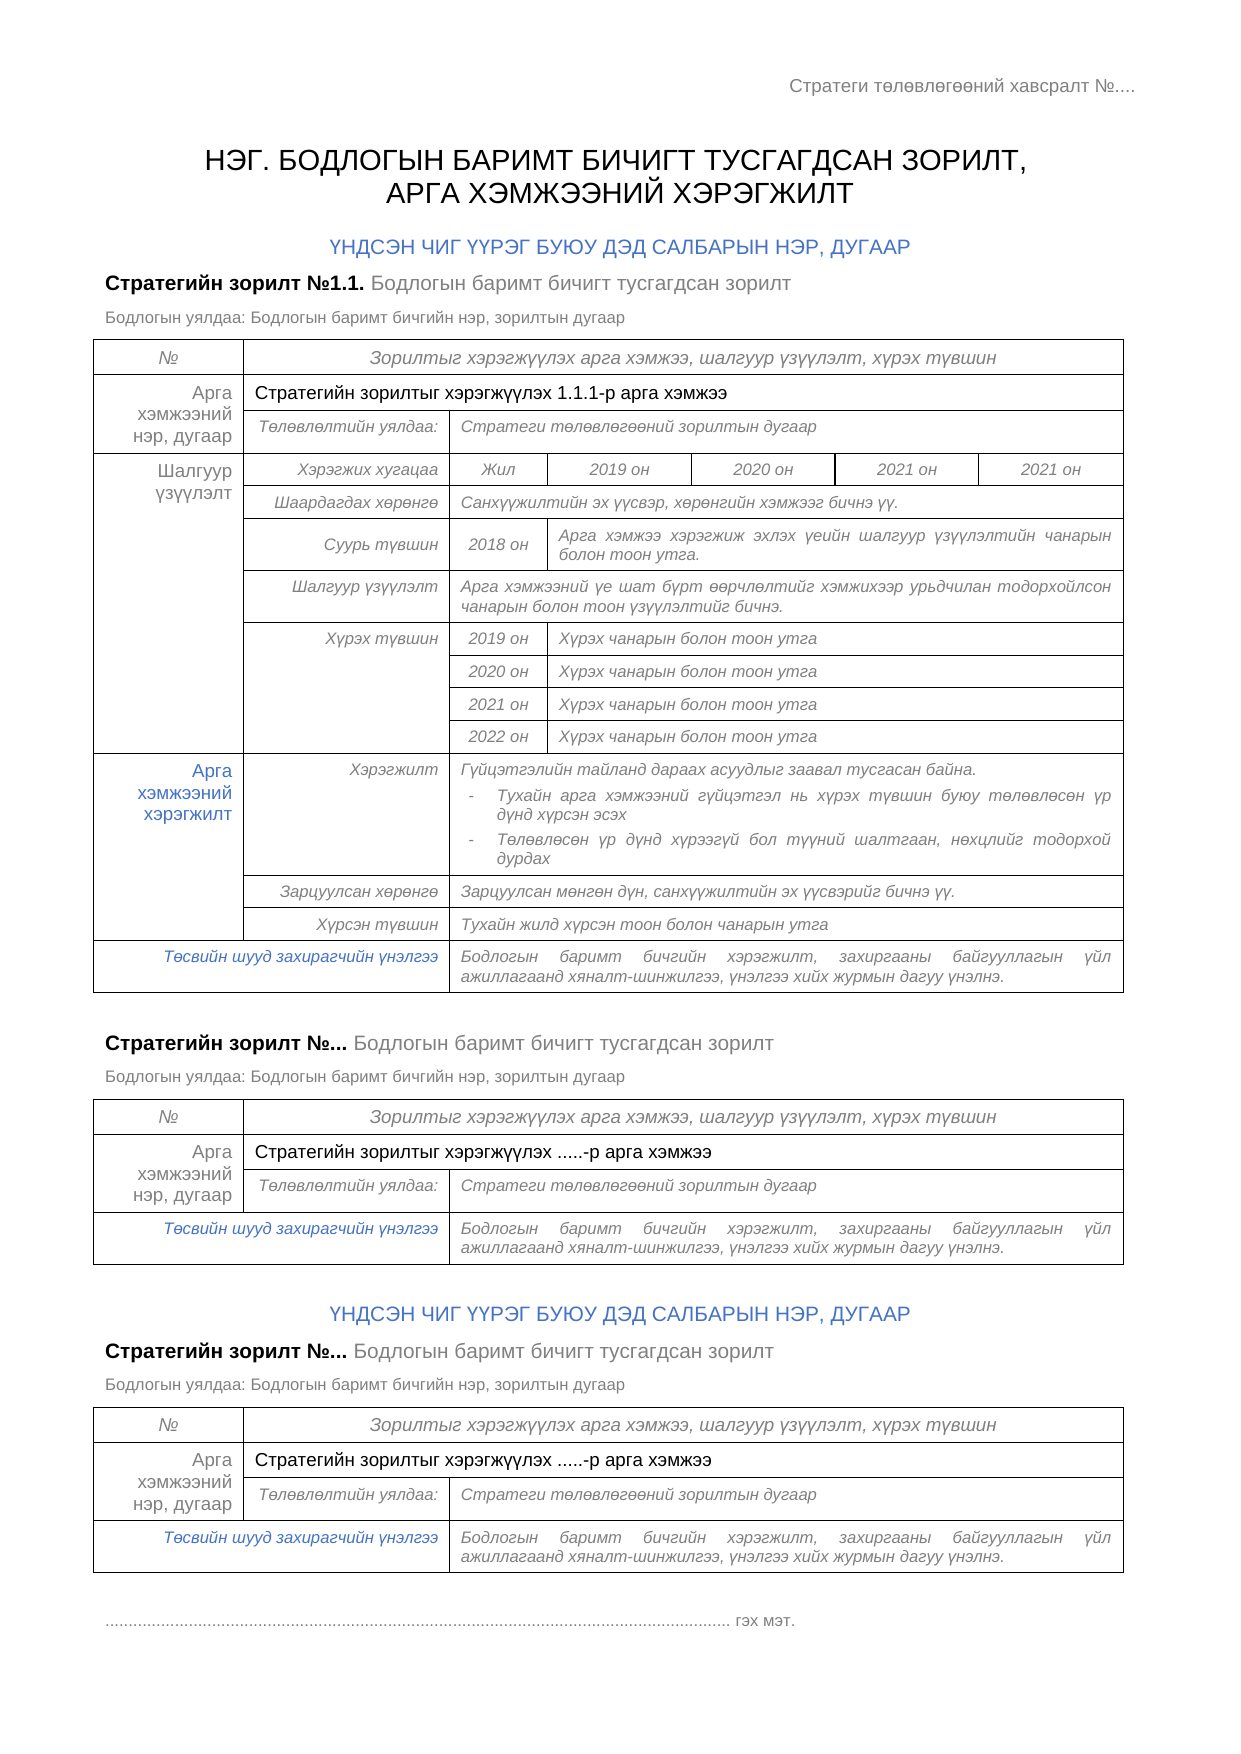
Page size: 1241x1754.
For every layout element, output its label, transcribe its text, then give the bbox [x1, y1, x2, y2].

text ....................................................................................................................................... гэх мэт. [105, 1611, 1135, 1630]
table_cell Стратегийн зорилтыг хэрэгжүүлэх .....-р арга хэмжээ [244, 1443, 1123, 1477]
table_header № [94, 1100, 243, 1133]
text ҮНДСЭН ЧИГ ҮҮРЭГ БУЮУ ДЭД САЛБАРЫН НЭР, ДУГААР [105, 235, 1135, 259]
table_cell Суурь түвшин [244, 519, 449, 570]
table_cell Хэрэгжих хугацаа [244, 454, 449, 485]
table_cell Хүрэх чанарын болон тоон утга [548, 688, 1123, 720]
table_cell Стратеги төлөвлөгөөний зорилтын дугаар [450, 1170, 1123, 1212]
table_cell Хүрсэн түвшин [244, 908, 449, 940]
table_cell Стратегийн зорилтыг хэрэгжүүлэх 1.1.1-р арга хэмжээ [244, 375, 1123, 409]
table_cell 2020 он [450, 656, 547, 687]
table_header Зорилтыг хэрэгжүүлэх арга хэмжээ, шалгуур үзүүлэлт, хүрэх түвшин [244, 1408, 1123, 1442]
table_cell Арга хэмжээний нэр, дугаар [94, 1135, 243, 1212]
table_cell Төсвийн шууд захирагчийн үнэлгээ [94, 1521, 449, 1572]
table_cell 2020 он [692, 454, 834, 485]
text Бодлогын уялдаа: Бодлогын баримт бичгийн нэр, зорилтын дугаар [105, 1375, 1135, 1394]
table_cell Хэрэгжилт [244, 754, 449, 874]
table_cell Арга хэмжээний үе шат бүрт өөрчлөлтийг хэмжихээр урьдчилан тодорхойлсон чанарын болон тоон үзүүлэлтийг бичнэ. [450, 571, 1123, 622]
table_cell Жил [450, 454, 547, 485]
table_cell Төсвийн шууд захирагчийн үнэлгээ [94, 1213, 449, 1264]
table_cell Төлөвлөлтийн уялдаа: [244, 411, 449, 453]
table_cell Шалгуур үзүүлэлт [244, 571, 449, 622]
table_cell 2021 он [836, 454, 978, 485]
table_cell Арга хэмжээний нэр, дугаар [94, 1443, 243, 1520]
table_cell Бодлогын баримт бичгийн хэрэгжилт, захиргааны байгууллагын үйл ажиллагаанд хяналт-шинжилгээ, үнэлгээ хийх журмын дагуу үнэлнэ. [450, 1213, 1123, 1264]
table_cell Стратеги төлөвлөгөөний зорилтын дугаар [450, 411, 1123, 453]
table_cell Арга хэмжээний хэрэгжилт [94, 754, 243, 940]
table_cell Төлөвлөлтийн уялдаа: [244, 1478, 449, 1520]
table_cell Төсвийн шууд захирагчийн үнэлгээ [94, 941, 449, 992]
table_cell Тухайн жилд хүрсэн тоон болон чанарын утга [450, 908, 1123, 940]
table_cell Төлөвлөлтийн уялдаа: [244, 1170, 449, 1212]
table_cell Санхүүжилтийн эх үүсвэр, хөрөнгийн хэмжээг бичнэ үү. [450, 486, 1123, 518]
table_header № [94, 340, 243, 374]
table_cell Хүрэх түвшин [244, 623, 449, 753]
text Стратегийн зорилт №... Бодлогын баримт бичигт тусгагдсан зорилт [105, 1339, 1135, 1363]
table_cell 2019 он [548, 454, 691, 485]
table_cell 2018 он [450, 519, 547, 570]
table_cell Гүйцэтгэлийн тайланд дараах асуудлыг заавал тусгасан байна. Тухайн арга хэмжээний гүйцэтгэл нь хүрэх түвшин буюу төлөвлөсөн үр дүнд хүрсэн эсэх Төлөвлөсөн үр дүнд хүрээгүй бол түүний шалтгаан, нөхцлийг тодорхой дурдах [450, 754, 1123, 874]
table_cell Зарцуулсан мөнгөн дүн, санхүүжилтийн эх үүсвэрийг бичнэ үү. [450, 876, 1123, 907]
table_cell 2022 он [450, 721, 547, 753]
table_cell Арга хэмжээ хэрэгжиж эхлэх үеийн шалгуур үзүүлэлтийн чанарын болон тоон утга. [548, 519, 1123, 570]
text НЭГ. БОДЛОГЫН БАРИМТ БИЧИГТ ТУСГАГДСАН ЗОРИЛТ, АРГА ХЭМЖЭЭНИЙ ХЭРЭГЖИЛТ [105, 109, 1135, 210]
table_cell Стратегийн зорилтыг хэрэгжүүлэх .....-р арга хэмжээ [244, 1135, 1123, 1169]
table_cell Хүрэх чанарын болон тоон утга [548, 721, 1123, 753]
text Бодлогын уялдаа: Бодлогын баримт бичгийн нэр, зорилтын дугаар [105, 1067, 1135, 1086]
table_cell Шалгуур үзүүлэлт [94, 454, 243, 753]
table_header Зорилтыг хэрэгжүүлэх арга хэмжээ, шалгуур үзүүлэлт, хүрэх түвшин [244, 340, 1123, 374]
table_header Зорилтыг хэрэгжүүлэх арга хэмжээ, шалгуур үзүүлэлт, хүрэх түвшин [244, 1100, 1123, 1133]
table_cell Шаардагдах хөрөнгө [244, 486, 449, 518]
table_header № [94, 1408, 243, 1442]
text ҮНДСЭН ЧИГ ҮҮРЭГ БУЮУ ДЭД САЛБАРЫН НЭР, ДУГААР [105, 1302, 1135, 1326]
table_cell Стратеги төлөвлөгөөний зорилтын дугаар [450, 1478, 1123, 1520]
table_cell 2021 он [979, 454, 1123, 485]
table_cell Хүрэх чанарын болон тоон утга [548, 656, 1123, 687]
table_cell Зарцуулсан хөрөнгө [244, 876, 449, 907]
table_cell Бодлогын баримт бичгийн хэрэгжилт, захиргааны байгууллагын үйл ажиллагаанд хяналт-шинжилгээ, үнэлгээ хийх журмын дагуу үнэлнэ. [450, 941, 1123, 992]
text Стратегийн зорилт №... Бодлогын баримт бичигт тусгагдсан зорилт [105, 1030, 1135, 1054]
table_cell 2019 он [450, 623, 547, 654]
table_cell Бодлогын баримт бичгийн хэрэгжилт, захиргааны байгууллагын үйл ажиллагаанд хяналт-шинжилгээ, үнэлгээ хийх журмын дагуу үнэлнэ. [450, 1521, 1123, 1572]
table_cell Арга хэмжээний нэр, дугаар [94, 375, 243, 453]
table_cell Хүрэх чанарын болон тоон утга [548, 623, 1123, 654]
text Бодлогын уялдаа: Бодлогын баримт бичгийн нэр, зорилтын дугаар [105, 308, 1135, 327]
text Стратегийн зорилт №1.1. Бодлогын баримт бичигт тусгагдсан зорилт [105, 271, 1135, 295]
table_cell 2021 он [450, 688, 547, 720]
